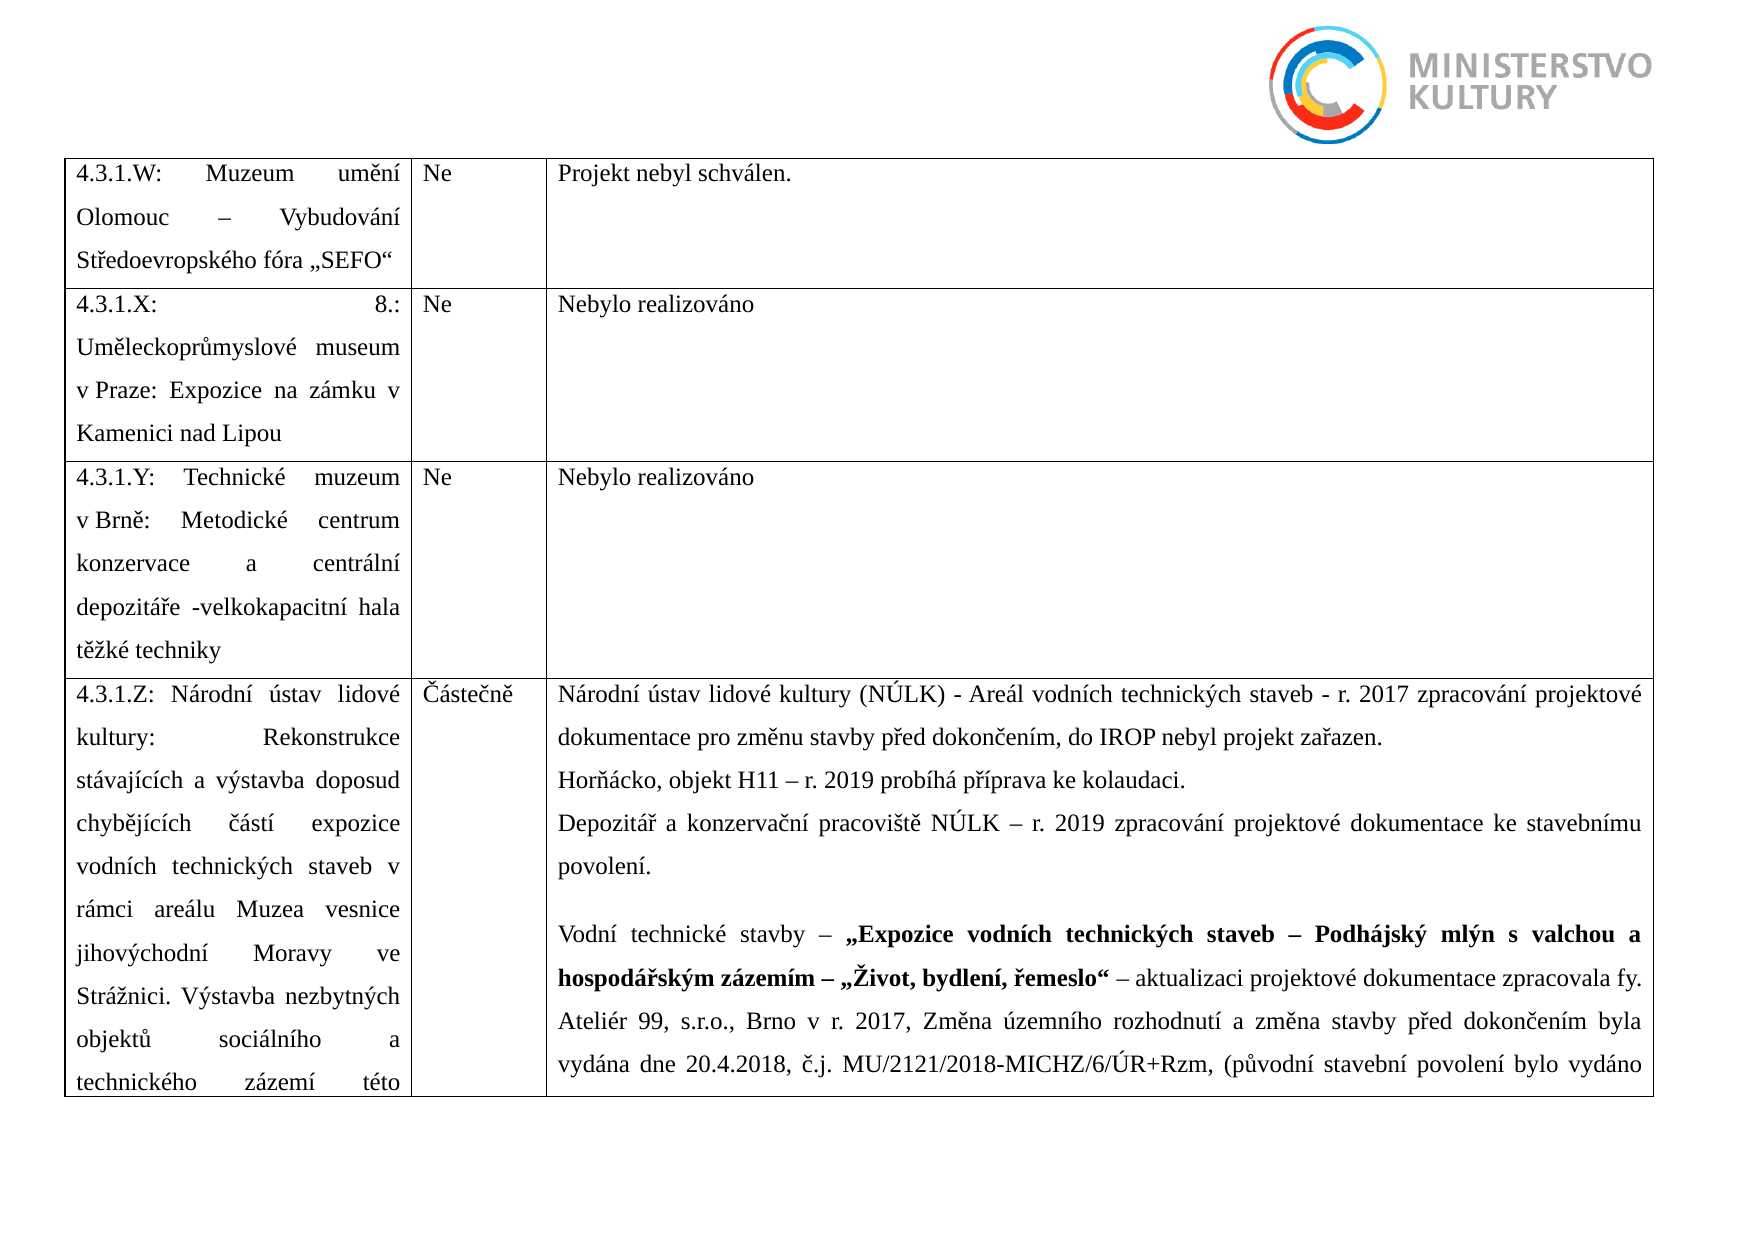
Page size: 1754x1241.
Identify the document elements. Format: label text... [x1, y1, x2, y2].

table_cell Částečně [412, 679, 546, 1096]
table_cell Ne [412, 462, 546, 678]
table_cell Projekt nebyl schválen. [547, 159, 1653, 288]
table_cell 4.3.1.X: 8.: Uměleckoprůmyslové museum v Praze: Expozice na zámku v Kamenici nad Lipou [66, 289, 411, 461]
table_cell Nebylo realizováno [547, 462, 1653, 678]
table_cell Ne [412, 159, 546, 288]
table_cell 4.3.1.W: Muzeum umění Olomouc – Vybudování Středoevropského fóra „SEFO“ [66, 159, 411, 288]
table_cell Ne [412, 289, 546, 461]
table_cell Nebylo realizováno [547, 289, 1653, 461]
picture [1256, 15, 1694, 158]
table_cell 4.3.1.Y: Technické muzeum v Brně: Metodické centrum konzervace a centrální depozitáře -velkokapacitní hala těžké techniky [66, 462, 411, 678]
